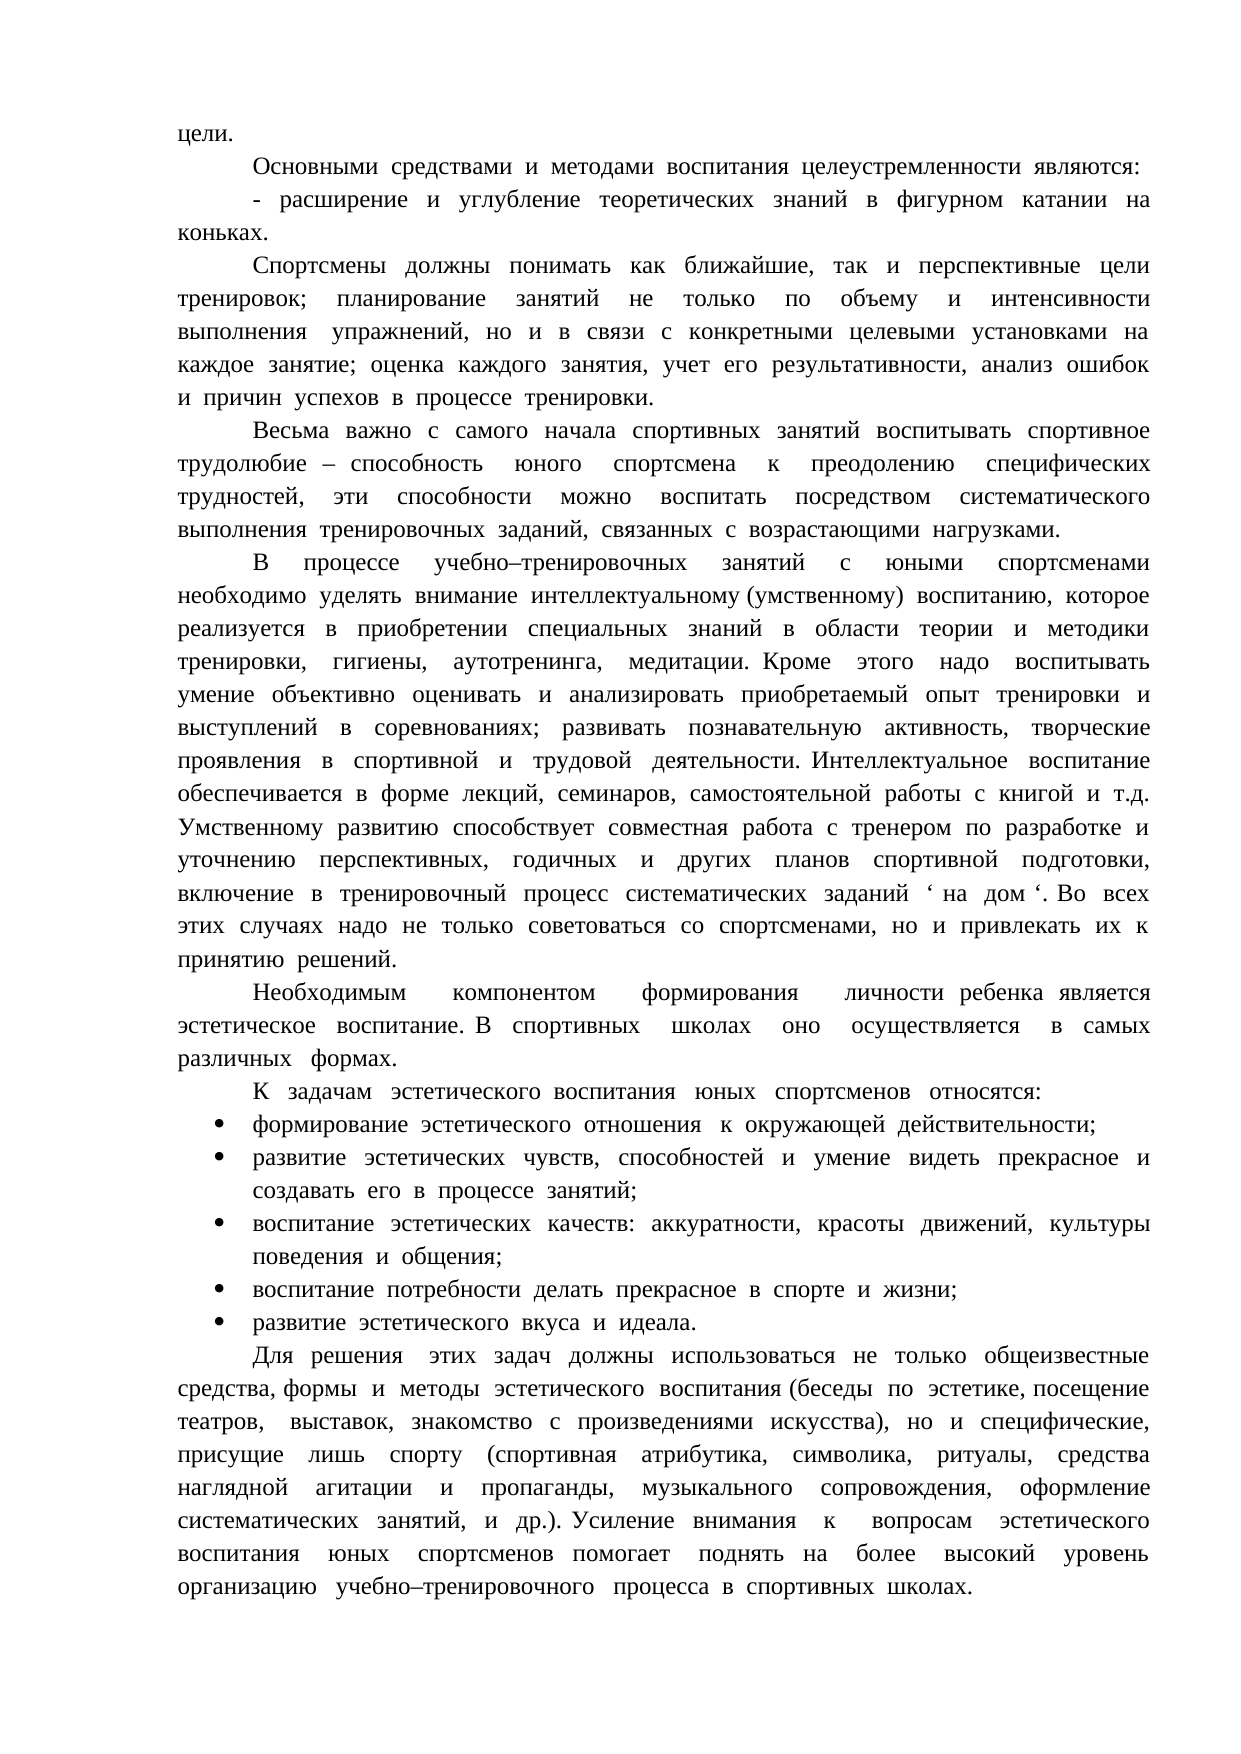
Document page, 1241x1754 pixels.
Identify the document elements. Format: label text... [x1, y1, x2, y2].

list воспитание эстетических качеств: аккуратности, красоты движений, культуры поведения и общения; [215, 1208, 1151, 1269]
list воспитание потребности делать прекрасное в спорте и жизни; [215, 1274, 1151, 1303]
text К задачам эстетического воспитания юных спортсменов относятся: [177, 1076, 1151, 1104]
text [177, 118, 1151, 147]
list развитие эстетического вкуса и идеала. [215, 1307, 1151, 1336]
text Для решения этих задач должны использоваться не только общеизвестные средства, формы и методы эстетического воспитания (беседы по эстетике, посещение театров, выставок, знакомство с произведениями искусства), но и специфические, присущие лишь спорту (спортивная атрибутика, символика, ритуалы, средства наглядной агитации и пропаганды, музыкального сопровождения, оформление систематических занятий, и др.). Усиление внимания к вопросам эстетического воспитания юных спортсменов помогает поднять на более высокий уровень организацию учебно–тренировочного процесса в спортивных школах. [177, 1340, 1151, 1600]
text Необходимым компонентом формирования личности ребенка является эстетическое воспитание. В спортивных школах оно осуществляется в самых различных формах. [177, 977, 1151, 1071]
text В процессе учебно–тренировочных занятий с юными спортсменами необходимо уделять внимание интеллектуальному (умственному) воспитанию, которое реализуется в приобретении специальных знаний в области теории и методики тренировки, гигиены, аутотренинга, медитации. Кроме этого надо воспитывать умение объективно оценивать и анализировать приобретаемый опыт тренировки и выступлений в соревнованиях; развивать познавательную активность, творческие проявления в спортивной и трудовой деятельности. Интеллектуальное воспитание обеспечивается в форме лекций, семинаров, самостоятельной работы с книгой и т.д. Умственному развитию способствует совместная работа с тренером по разработке и уточнению перспективных, годичных и других планов спортивной подготовки, включение в тренировочный процесс систематических заданий ‘ на дом ‘. Во всех этих случаях надо не только советоваться со спортсменами, но и привлекать их к принятию решений. [177, 547, 1151, 972]
text Весьма важно с самого начала спортивных занятий воспитывать спортивное трудолюбие – способность юного спортсмена к преодолению специфических трудностей, эти способности можно воспитать посредством систематического выполнения тренировочных заданий, связанных с возрастающими нагрузками. [177, 415, 1151, 543]
text Спортсмены должны понимать как ближайшие, так и перспективные цели тренировок; планирование занятий не только по объему и интенсивности выполнения упражнений, но и в связи с конкретными целевыми установками на каждое занятие; оценка каждого занятия, учет его результативности, анализ ошибок и причин успехов в процессе тренировки. [177, 250, 1151, 411]
list развитие эстетических чувств, способностей и умение видеть прекрасное и создавать его в процессе занятий; [215, 1142, 1151, 1203]
text - расширение и углубление теоретических знаний в фигурном катании на коньках. [177, 184, 1151, 246]
list формирование эстетического отношения к окружающей действительности; [215, 1109, 1151, 1137]
text Основными средствами и методами воспитания целеустремленности являются: [177, 151, 1151, 180]
